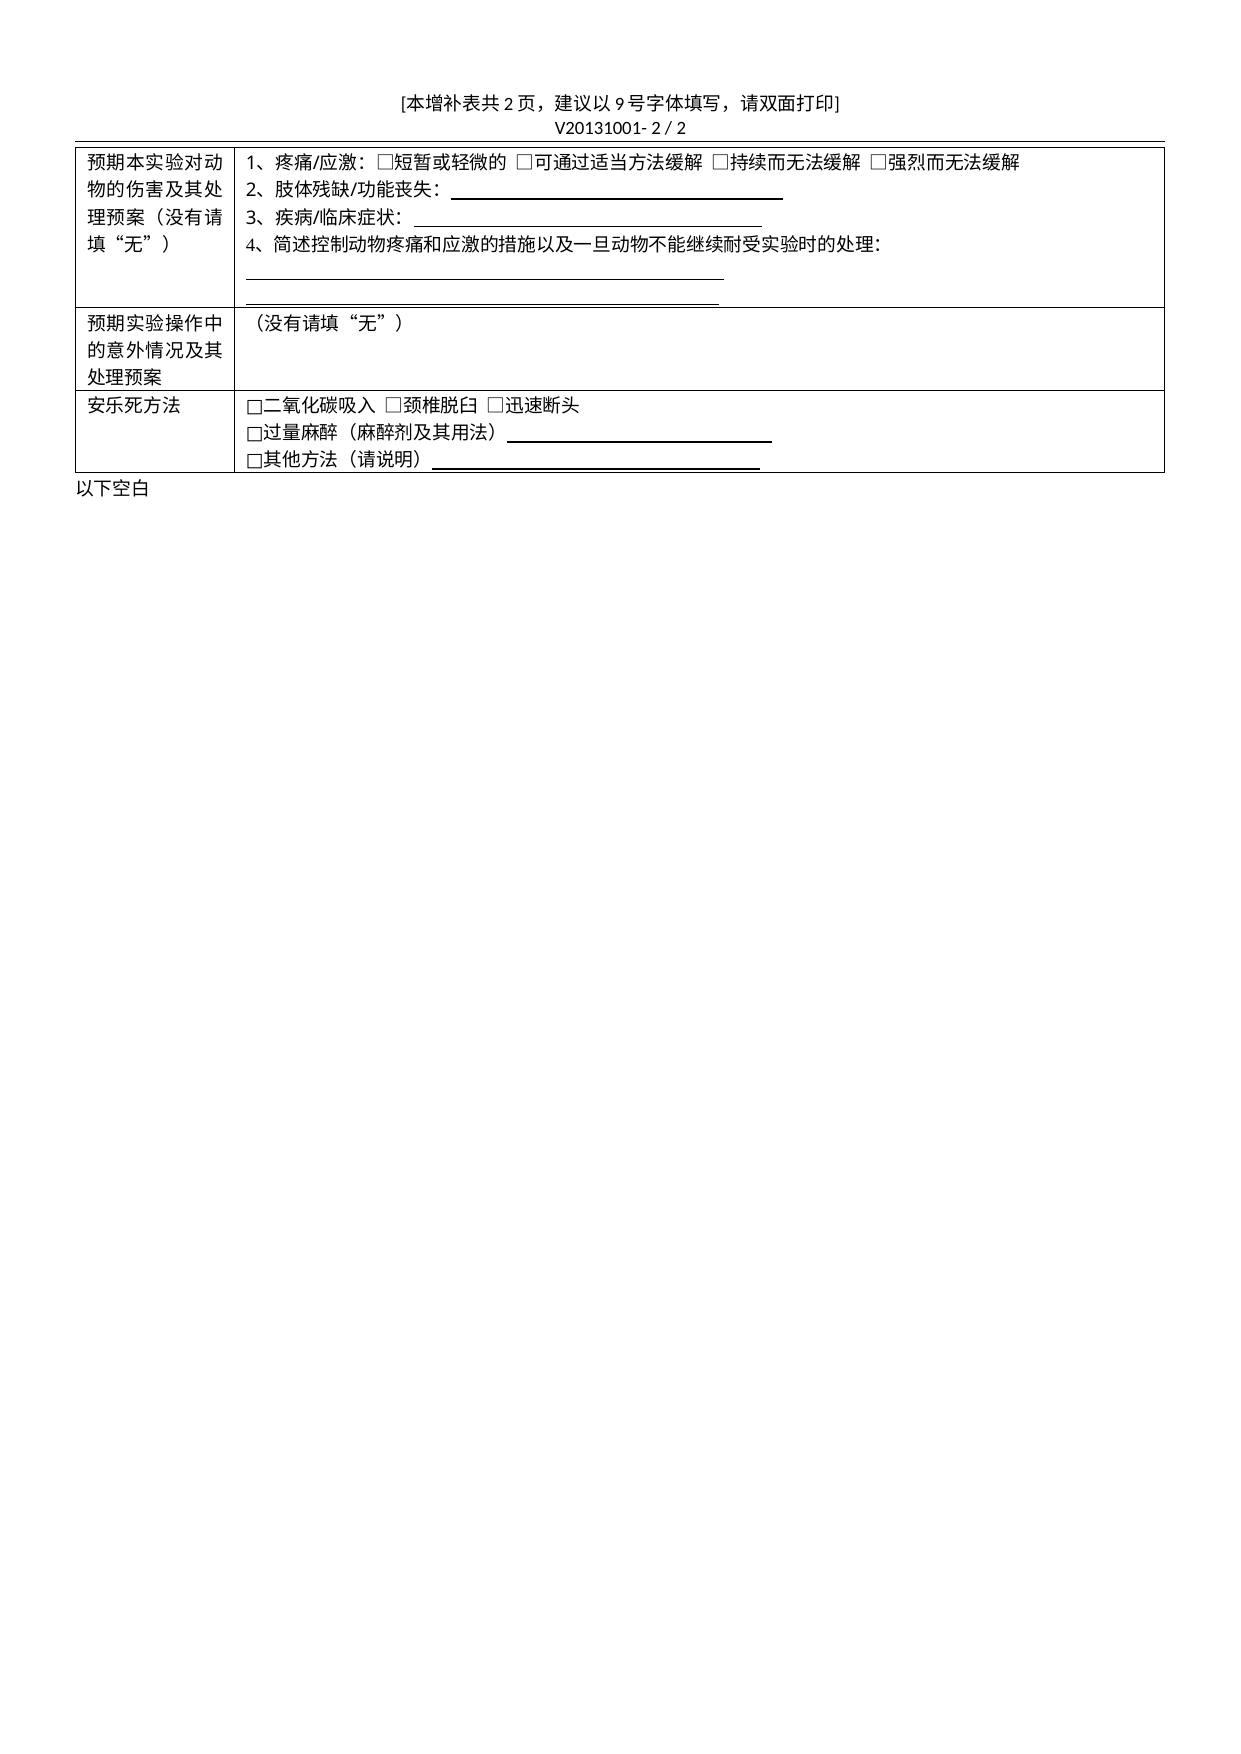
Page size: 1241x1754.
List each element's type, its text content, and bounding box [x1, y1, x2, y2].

text 以下空白 [75, 473, 1165, 501]
table_cell 1、疼痛/应激：□短暂或轻微的 □可通过适当方法缓解 □持续而无法缓解 □强烈而无法缓解 2、肢体残缺/功能丧失： 3、疾病/临床症状： 4、简述控制动物疼痛和应激的措施以及一旦动物不能继续耐受实验时的处理： [235, 148, 1164, 307]
table_cell 安乐死方法 [76, 391, 234, 472]
table_cell 预期本实验对动物的伤害及其处理预案（没有请填“无”） [76, 148, 234, 307]
table_cell 预期实验操作中的意外情况及其处理预案 [76, 308, 234, 390]
table_cell （没有请填“无”） [235, 308, 1164, 390]
table_cell □二氧化碳吸入 □颈椎脱臼 □迅速断头 □过量麻醉（麻醉剂及其用法） □其他方法（请说明） [235, 391, 1164, 472]
